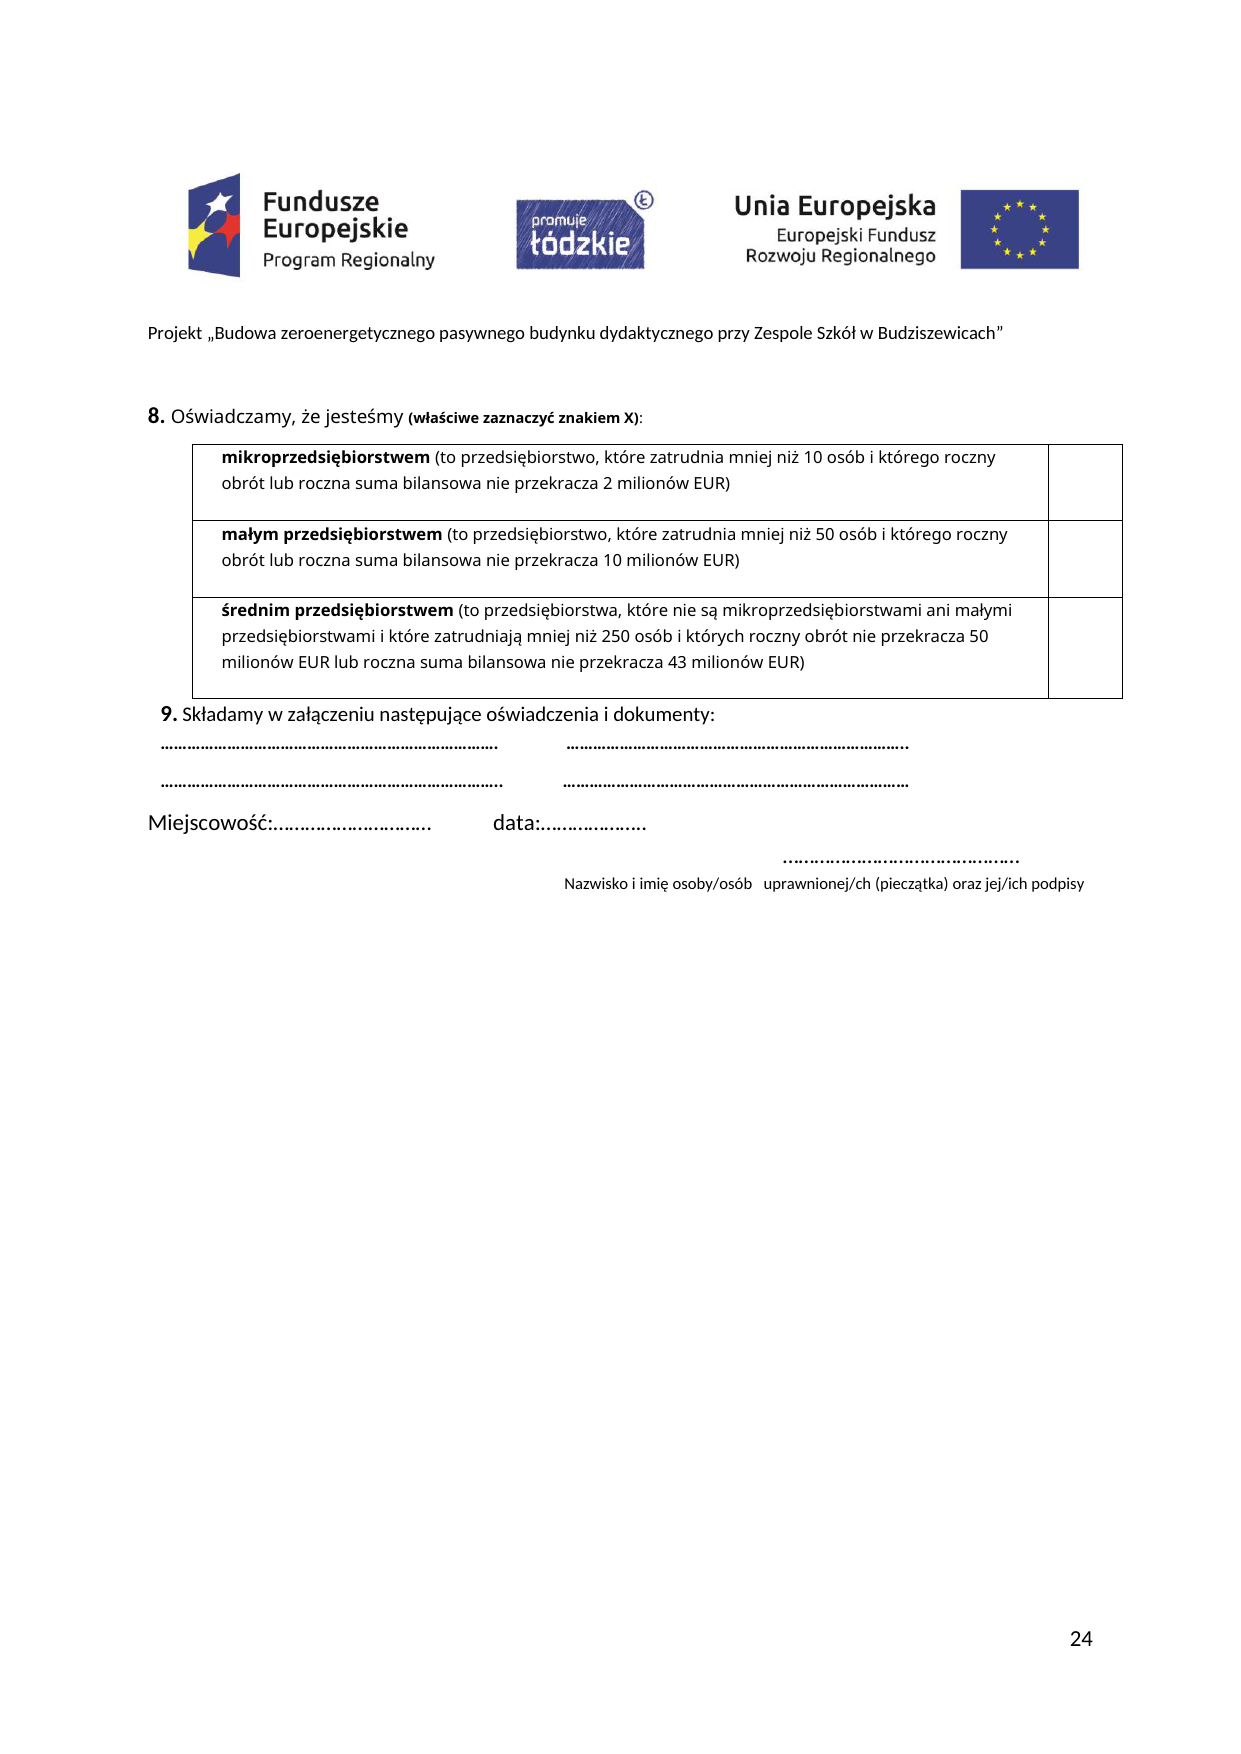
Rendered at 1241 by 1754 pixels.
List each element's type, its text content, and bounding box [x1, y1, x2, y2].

text 9. Składamy w załączeniu następujące oświadczenia i dokumenty: [160, 699, 1093, 727]
table_header [1049, 445, 1122, 520]
text Miejscowość:………………………… data:……………….. [148, 808, 1093, 837]
text …………………………………………………………………. ………………………………………………………………….. [160, 731, 1093, 754]
text ……………………………………… [221, 841, 1093, 869]
text Nazwisko i imię osoby/osób uprawnionej/ch (pieczątka) oraz jej/ich podpisy [221, 873, 1093, 893]
table_cell [1049, 521, 1122, 597]
table_cell małym przedsiębiorstwem (to przedsiębiorstwo, które zatrudnia mniej niż 50 osób i którego roczny obrót lub roczna suma bilansowa nie przekracza 10 milionów EUR) [193, 521, 1048, 597]
text Projekt „Budowa zeroenergetycznego pasywnego budynku dydaktycznego przy Zespole Szkół w Budziszewicach” [148, 321, 1093, 344]
text ………………………………………………………………….. …………………………………………………………………… [160, 770, 1093, 793]
text 8. Oświadczamy, że jesteśmy (właściwe zaznaczyć znakiem X): [148, 402, 1093, 429]
table_cell [1049, 598, 1122, 698]
table_header mikroprzedsiębiorstwem (to przedsiębiorstwo, które zatrudnia mniej niż 10 osób i którego roczny obrót lub roczna suma bilansowa nie przekracza 2 milionów EUR) [193, 445, 1048, 520]
table_cell średnim przedsiębiorstwem (to przedsiębiorstwa, które nie są mikroprzedsiębiorstwami ani małymi przedsiębiorstwami i które zatrudniają mniej niż 250 osób i których roczny obrót nie przekracza 50 milionów EUR lub roczna suma bilansowa nie przekracza 43 milionów EUR) [193, 598, 1048, 698]
